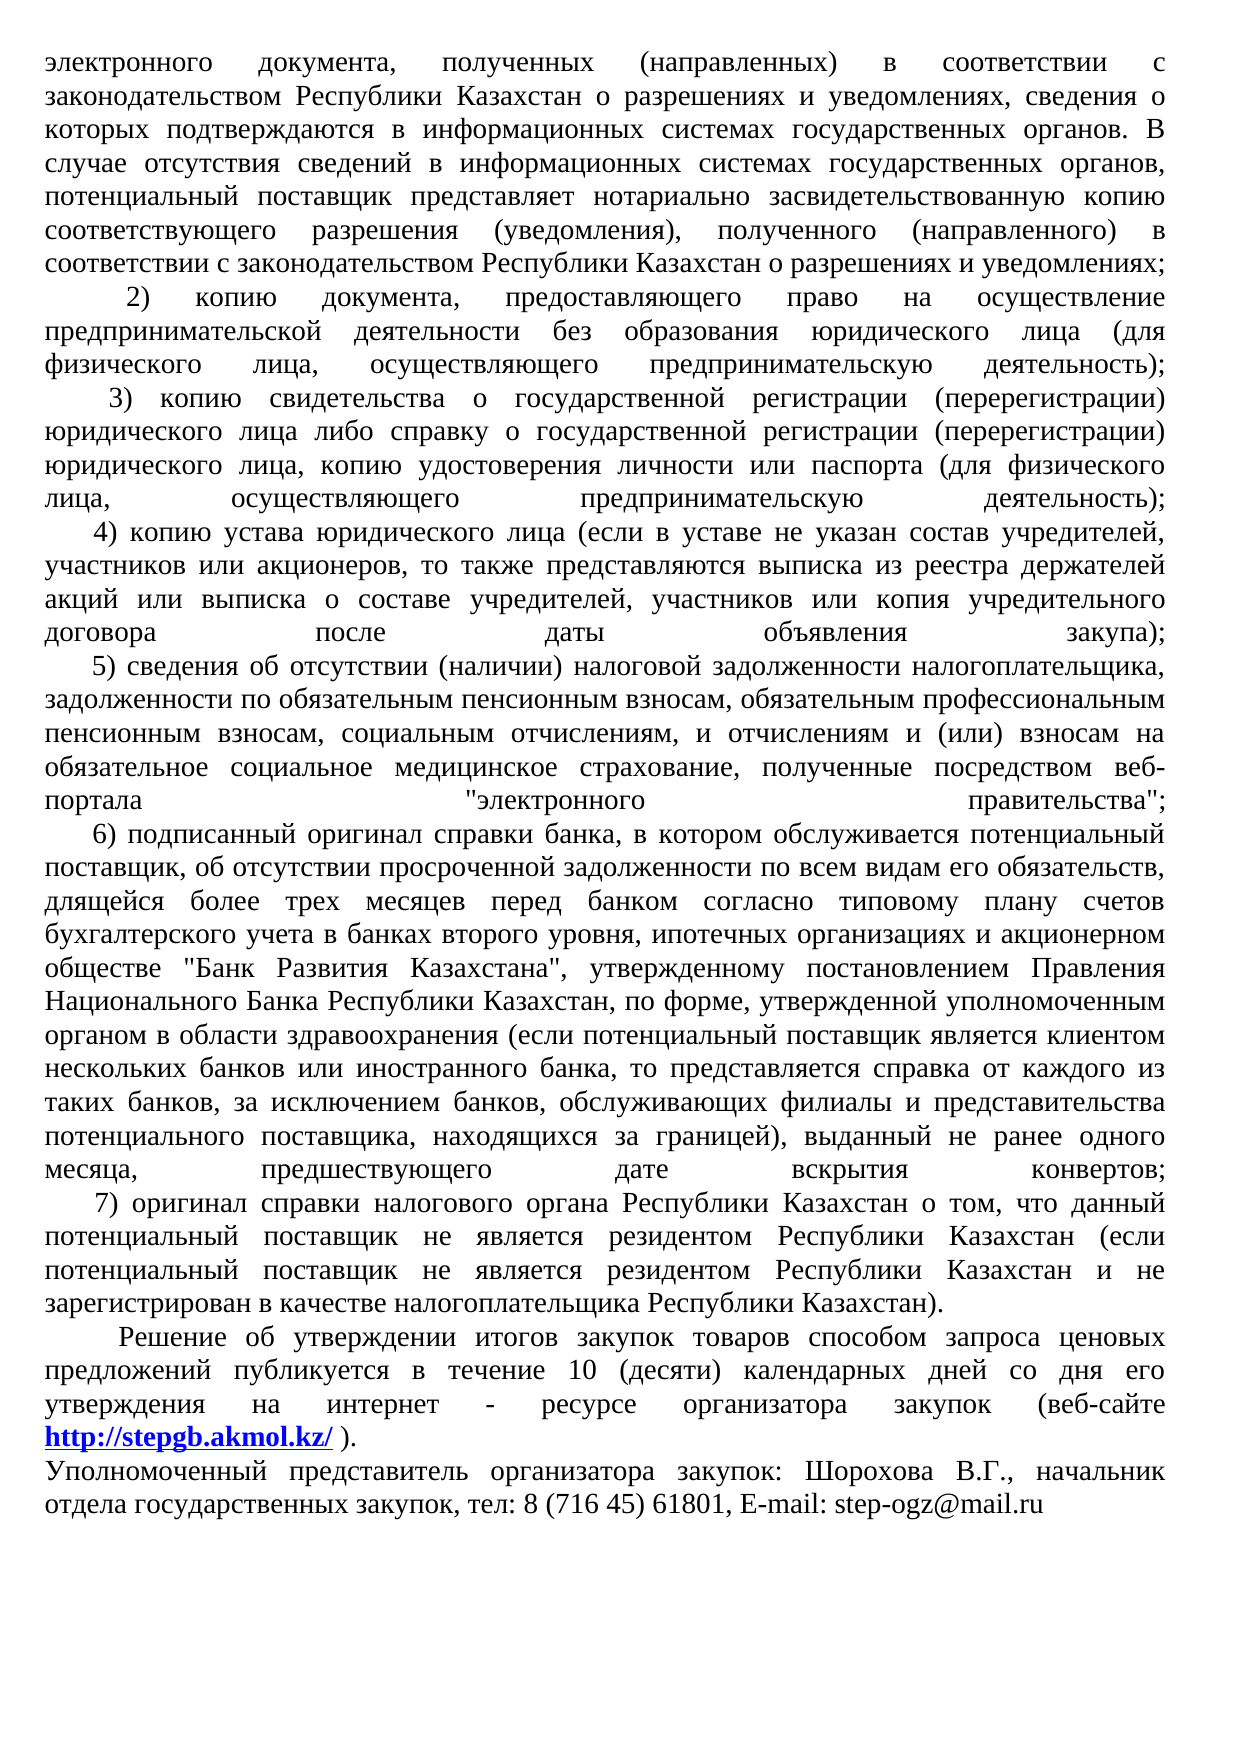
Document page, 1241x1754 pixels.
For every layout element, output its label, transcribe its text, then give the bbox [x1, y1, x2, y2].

text Уполномоченный представитель организатора закупок: Шорохова В.Г., начальник отдела государственных закупок, тел: 8 (716 45) 61801, E-mail: step-ogz@mail.ru [44, 1453, 1166, 1520]
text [44, 44, 1166, 1319]
text Решение об утверждении итогов закупок товаров способом запроса ценовых предложений публикуется в течение 10 (десяти) календарных дней со дня его утверждения на интернет - ресурсе организатора закупок (веб-сайте http://stepgb.akmol.kz/ ). [44, 1319, 1166, 1453]
